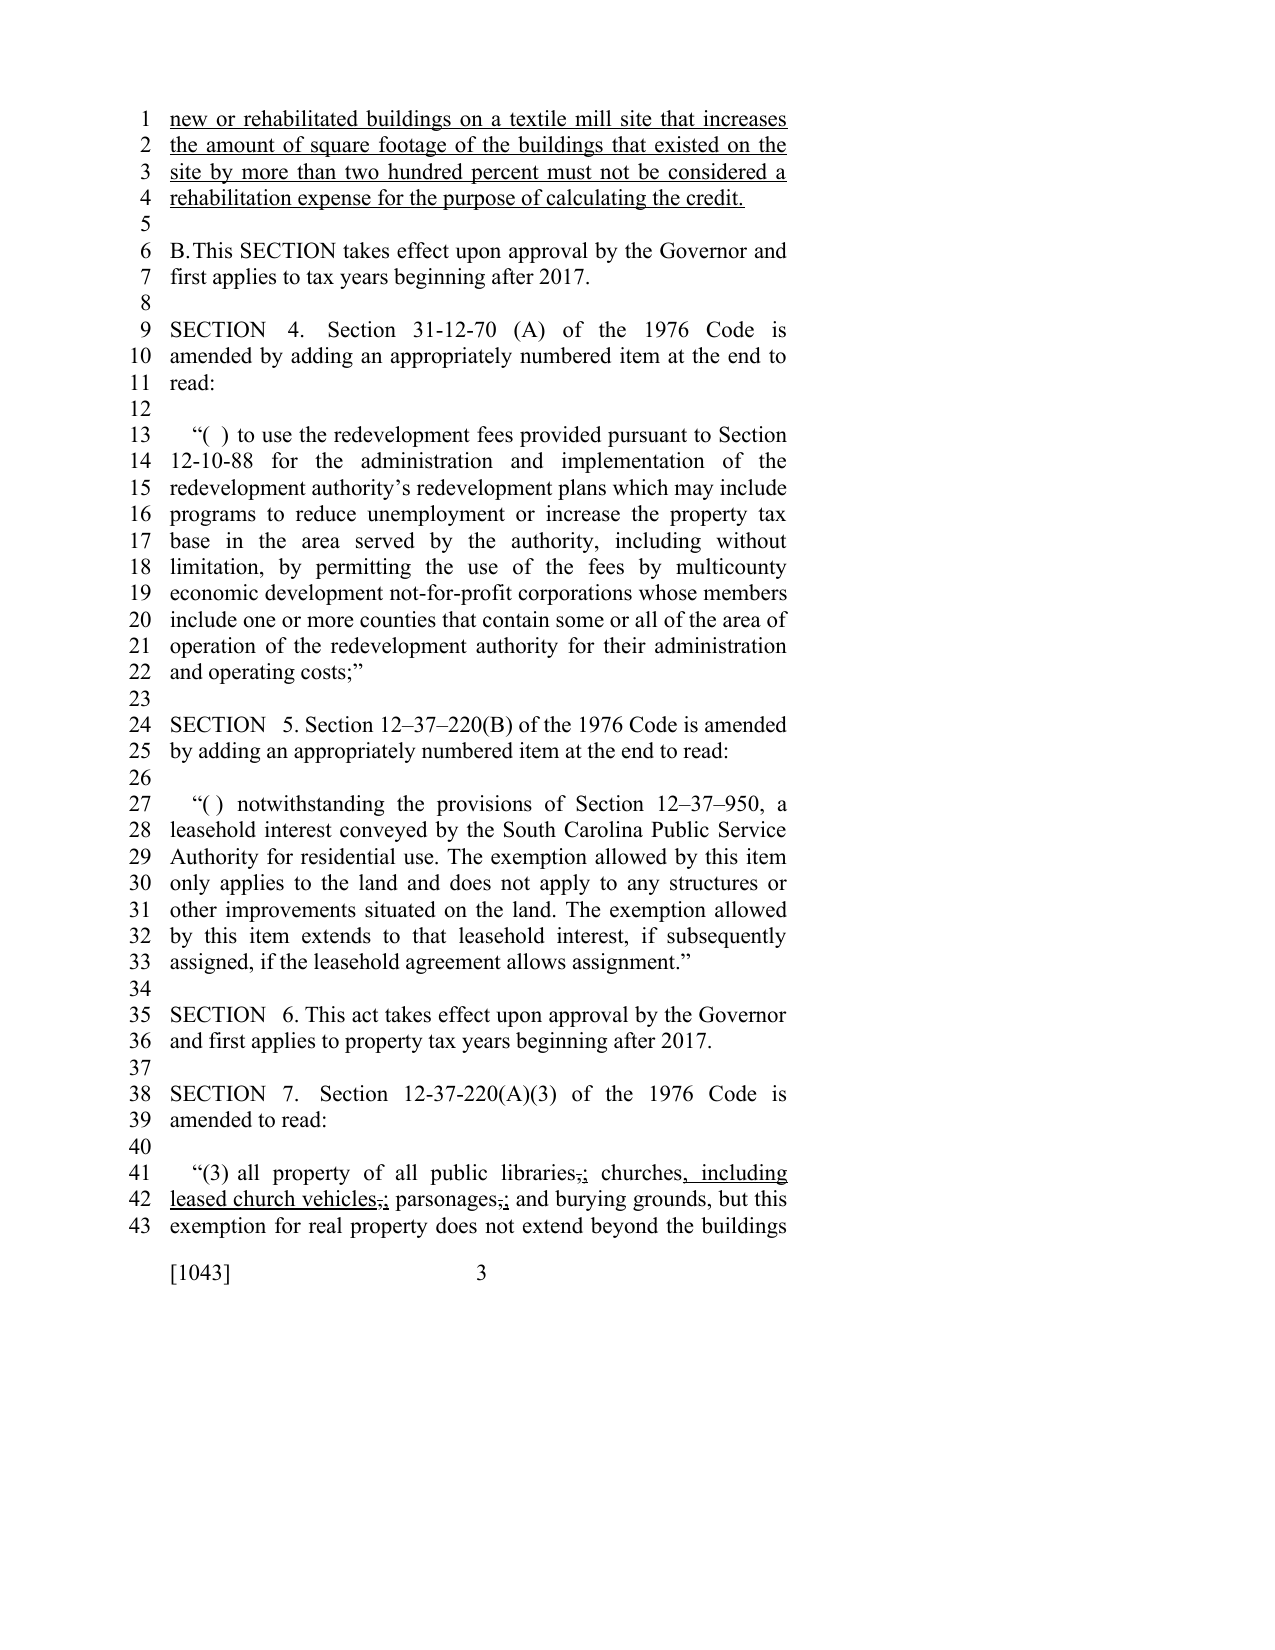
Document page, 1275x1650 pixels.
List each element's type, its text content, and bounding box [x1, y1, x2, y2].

text SECTION 7. Section 12-37-220(A)(3) of the 1976 Code is amended to read: [169, 1080, 787, 1133]
text “( ) to use the redevelopment fees provided pursuant to Section 12-10-88 for the administration and implementation of the redevelopment authority’s redevelopment plans which may include programs to reduce unemployment or increase the property tax base in the area served by the authority, including without limitation, by permitting the use of the fees by multicounty economic development not-for-profit corporations whose members include one or more counties that contain some or all of the area of operation of the redevelopment authority for their administration and operating costs;” [169, 421, 787, 685]
text “( ) notwithstanding the provisions of Section 12–37–950, a leasehold interest conveyed by the South Carolina Public Service Authority for residential use. The exemption allowed by this item only applies to the land and does not apply to any structures or other improvements situated on the land. The exemption allowed by this item extends to that leasehold interest, if subsequently assigned, if the leasehold agreement allows assignment.” [169, 790, 787, 975]
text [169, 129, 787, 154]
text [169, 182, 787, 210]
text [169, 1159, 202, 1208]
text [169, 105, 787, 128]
text SECTION 5. Section 12–37–220(B) of the 1976 Code is amended by adding an appropriately numbered item at the end to read: [169, 711, 787, 764]
text SECTION 6. This act takes effect upon approval by the Governor and first applies to property tax years beginning after 2017. [169, 1001, 787, 1054]
text SECTION 4. Section 31-12-70 (A) of the 1976 Code is amended by adding an appropriately numbered item at the end to read: [169, 316, 787, 395]
text B. This SECTION takes effect upon approval by the Governor and first applies to tax years beginning after 2017. [169, 237, 787, 289]
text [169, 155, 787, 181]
